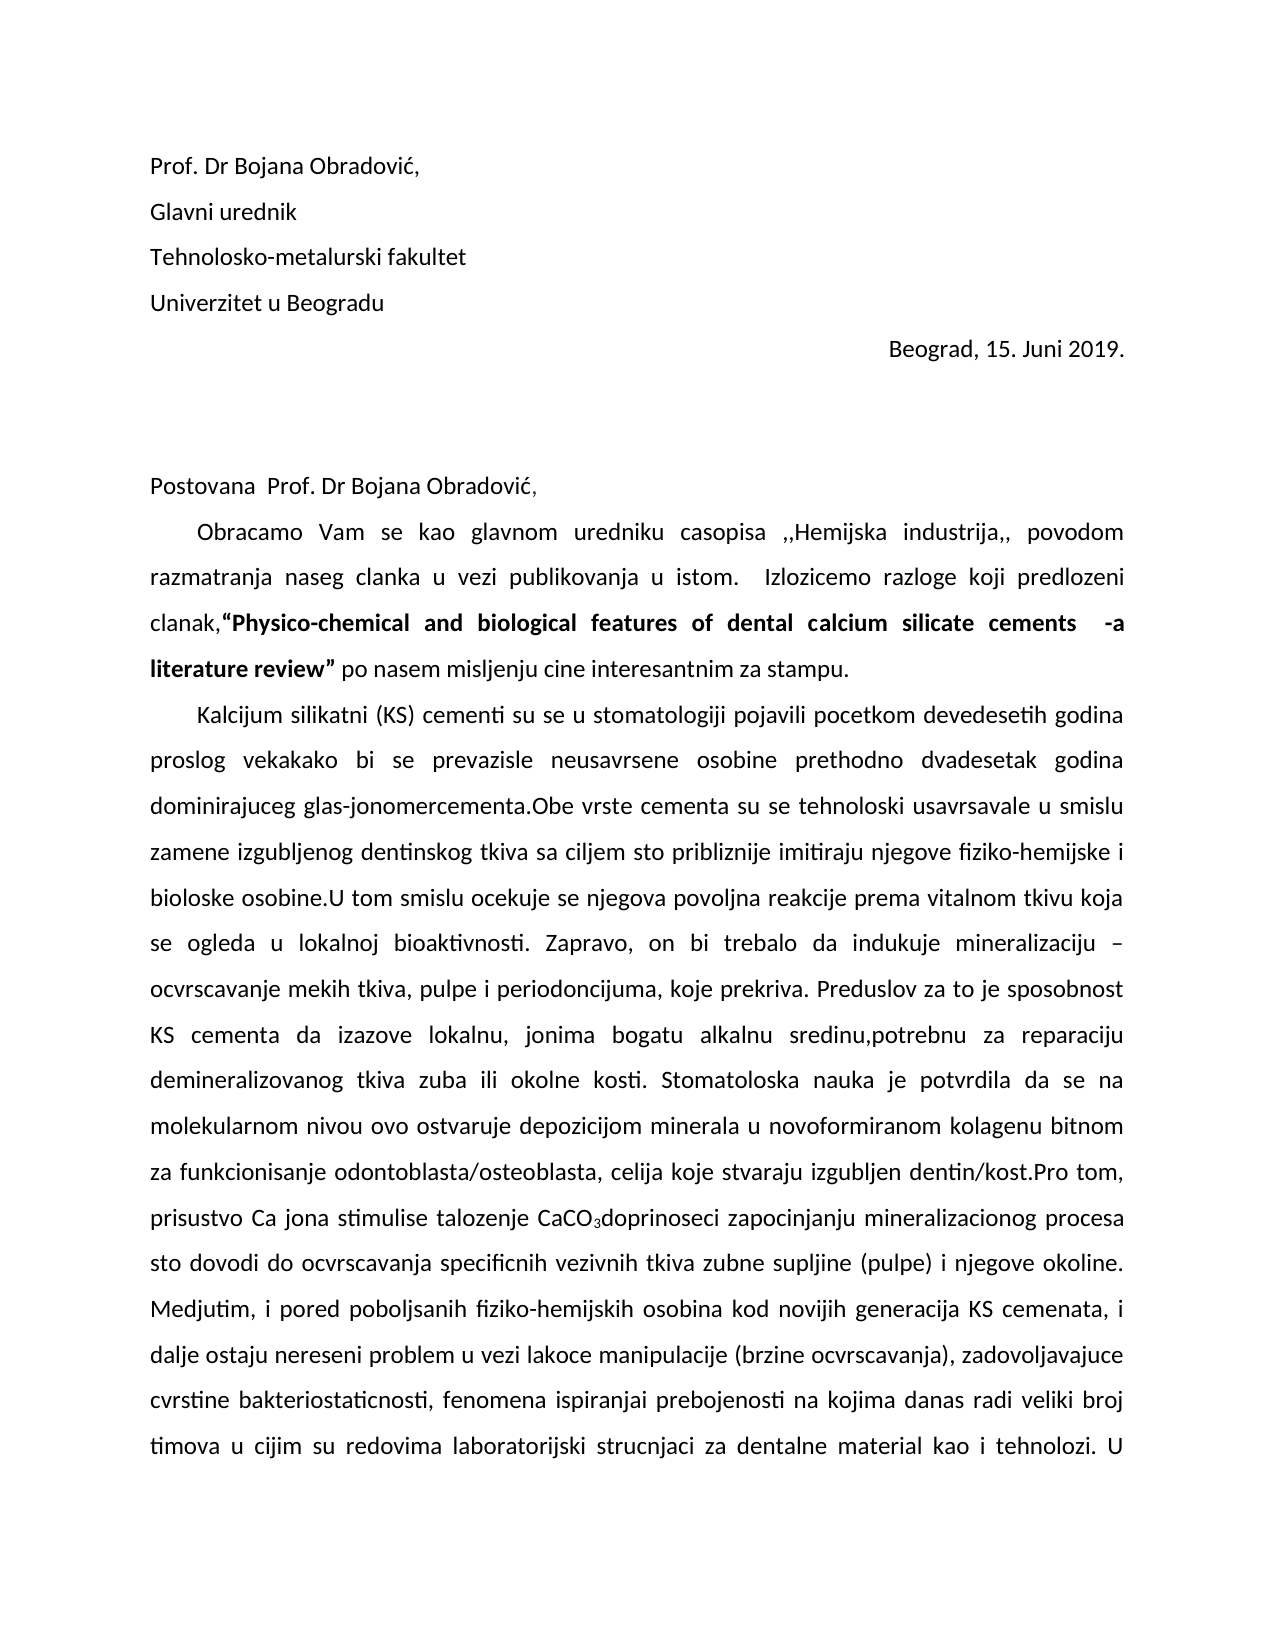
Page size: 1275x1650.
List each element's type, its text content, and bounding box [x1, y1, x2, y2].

text Tehnolosko-metalurski fakultet [150, 241, 1125, 272]
text Univerzitet u Beogradu [150, 287, 1125, 318]
text Glavni urednik [150, 196, 1125, 226]
text Prof. Dr Bojana Obradović, [150, 150, 1125, 181]
text Postovana Prof. Dr Bojana Obradović, [150, 470, 1125, 501]
text Obracamo Vam se kao glavnom uredniku casopisa ,,Hemijska industrija,, povodom razmatranja naseg clanka u vezi publikovanja u istom. Izlozicemo razloge koji predlozeni clanak,“Physico-chemical and biological features of dental calcium silicate cements -a literature review” po nasem misljenju cine interesantnim za stampu. [150, 516, 1125, 683]
text Beograd, 15. Juni 2019. [150, 333, 1125, 363]
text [150, 699, 1125, 1461]
